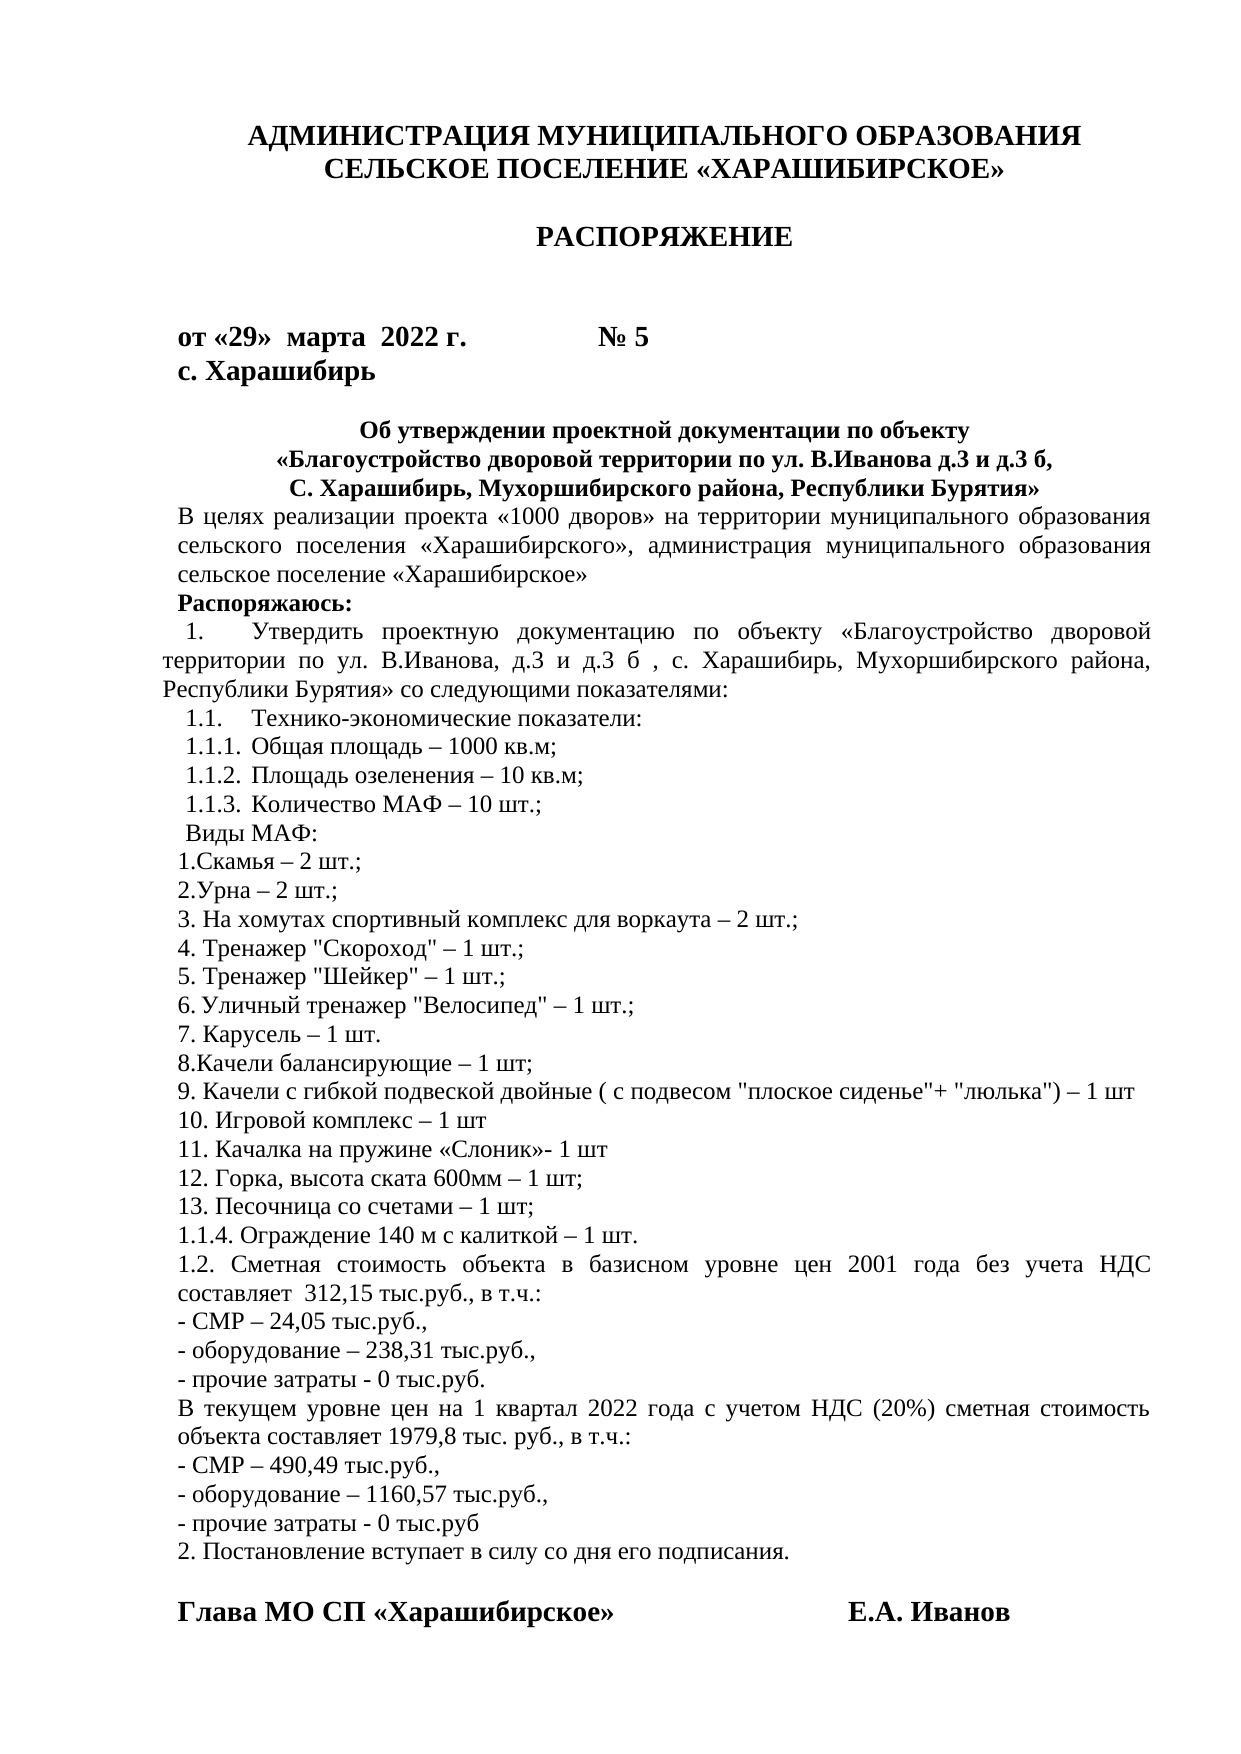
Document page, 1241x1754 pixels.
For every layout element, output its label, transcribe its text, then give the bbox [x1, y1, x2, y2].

text 11. Качалка на пружине «Слоник»- 1 шт [177, 1134, 1152, 1163]
text от «29» марта 2022 г. № 5 [177, 319, 1152, 353]
list Количество МАФ – 10 шт.; [162, 789, 1152, 818]
text Глава МО СП «Харашибирское» Е.А. Иванов [177, 1594, 1152, 1627]
text 2. Постановление вступает в силу со дня его подписания. [177, 1536, 1152, 1565]
text 7. Карусель – 1 шт. [177, 1019, 1152, 1048]
text 13. Песочница со счетами – 1 шт; [177, 1191, 1152, 1220]
text 1.1.4. Ограждение 140 м с калиткой – 1 шт. [177, 1220, 1152, 1249]
text - СМР – 490,49 тыс.руб., [177, 1450, 1152, 1479]
text Распоряжаюсь: [177, 588, 1152, 616]
text - прочие затраты - 0 тыс.руб. [177, 1364, 1152, 1393]
list Площадь озеленения – 10 кв.м; [162, 760, 1152, 789]
text С. Харашибирь, Мухоршибирского района, Республики Бурятия» [177, 473, 1152, 501]
text 8.Качели балансирующие – 1 шт; [177, 1048, 1152, 1076]
text РАСПОРЯЖЕНИЕ [177, 219, 1152, 252]
text 6. Уличный тренажер "Велосипед" – 1 шт.; [177, 990, 1152, 1019]
list Общая площадь – 1000 кв.м; [162, 731, 1152, 760]
text 3. На хомутах спортивный комплекс для воркаута – 2 шт.; [177, 904, 1152, 933]
text В целях реализации проекта «1000 дворов» на территории муниципального образования сельского поселения «Харашибирского», администрация муниципального образования сельское поселение «Харашибирское» [177, 501, 1152, 588]
text 5. Тренажер "Шейкер" – 1 шт.; [177, 961, 1152, 990]
text 1.2. Сметная стоимость объекта в базисном уровне цен 2001 года без учета НДС составляет 312,15 тыс.руб., в т.ч.: [177, 1249, 1152, 1306]
text - прочие затраты - 0 тыс.руб [177, 1508, 1152, 1536]
text 2.Урна – 2 шт.; [177, 875, 1152, 904]
text с. Харашибирь [177, 353, 1152, 386]
text АДМИНИСТРАЦИЯ МУНИЦИПАЛЬНОГО ОБРАЗОВАНИЯ СЕЛЬСКОЕ ПОСЕЛЕНИЕ «ХАРАШИБИРСКОЕ» [177, 118, 1152, 185]
text - оборудование – 1160,57 тыс.руб., [177, 1479, 1152, 1508]
text - СМР – 24,05 тыс.руб., [177, 1306, 1152, 1335]
text 12. Горка, высота ската 600мм – 1 шт; [177, 1163, 1152, 1191]
text «Благоустройство дворовой территории по ул. В.Иванова д.3 и д.3 б, [177, 444, 1152, 473]
text Об утверждении проектной документации по объекту [177, 415, 1152, 444]
text 1.Скамья – 2 шт.; [177, 846, 1152, 875]
text - оборудование – 238,31 тыс.руб., [177, 1335, 1152, 1364]
text В текущем уровне цен на 1 квартал 2022 года с учетом НДС (20%) сметная стоимость объекта составляет 1979,8 тыс. руб., в т.ч.: [177, 1393, 1152, 1450]
text Виды МАФ: [162, 818, 1152, 846]
text 10. Игровой комплекс – 1 шт [177, 1105, 1152, 1134]
text 4. Тренажер "Скороход" – 1 шт.; [177, 933, 1152, 961]
text 9. Качели с гибкой подвеской двойные ( с подвесом "плоское сиденье"+ "люлька") – 1 шт [177, 1076, 1152, 1105]
list Технико-экономические показатели: [162, 703, 1152, 731]
list Утвердить проектную документацию по объекту «Благоустройство дворовой территории по ул. В.Иванова, д.3 и д.3 б , с. Харашибирь, Мухоршибирского района, Республики Бурятия» со следующими показателями: [162, 616, 1152, 703]
